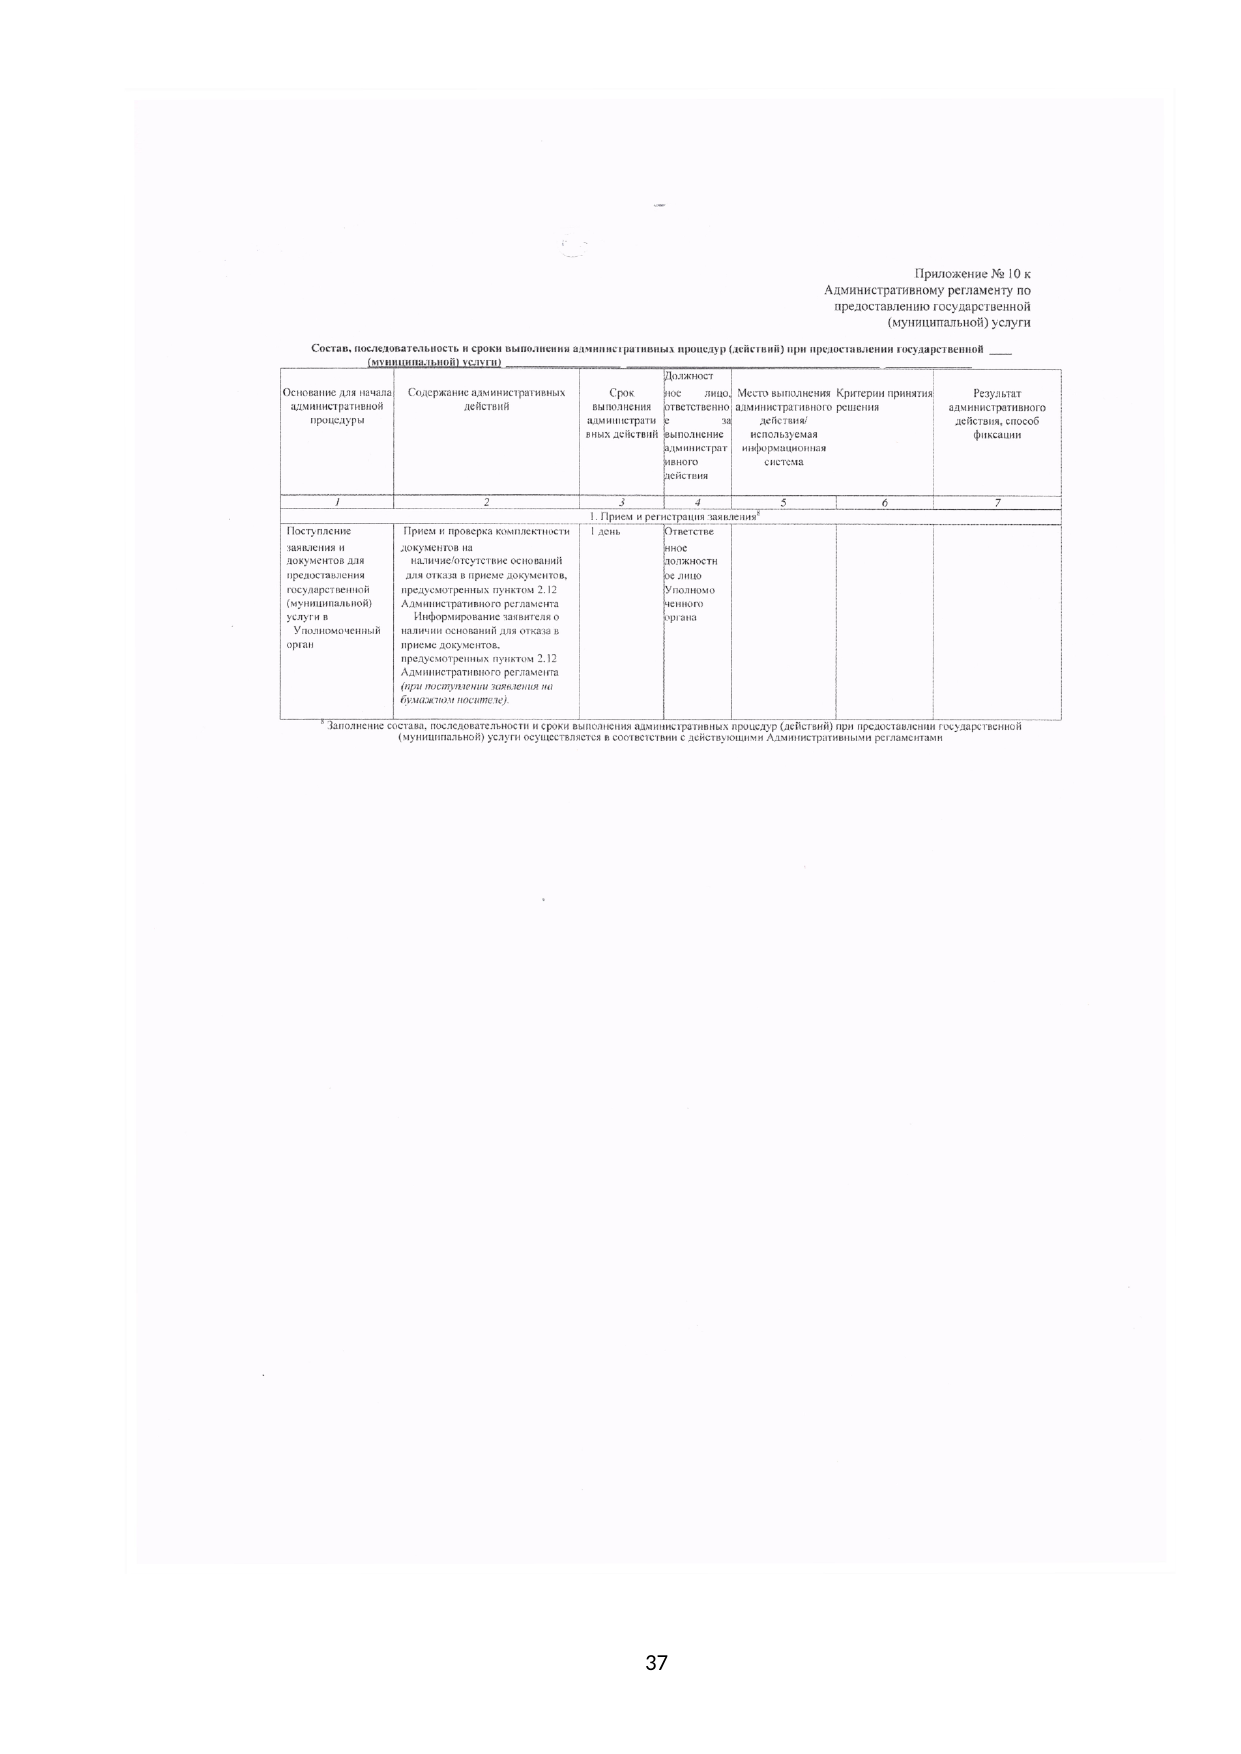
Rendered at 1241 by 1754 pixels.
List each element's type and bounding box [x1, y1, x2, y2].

picture [124, 88, 1176, 1574]
